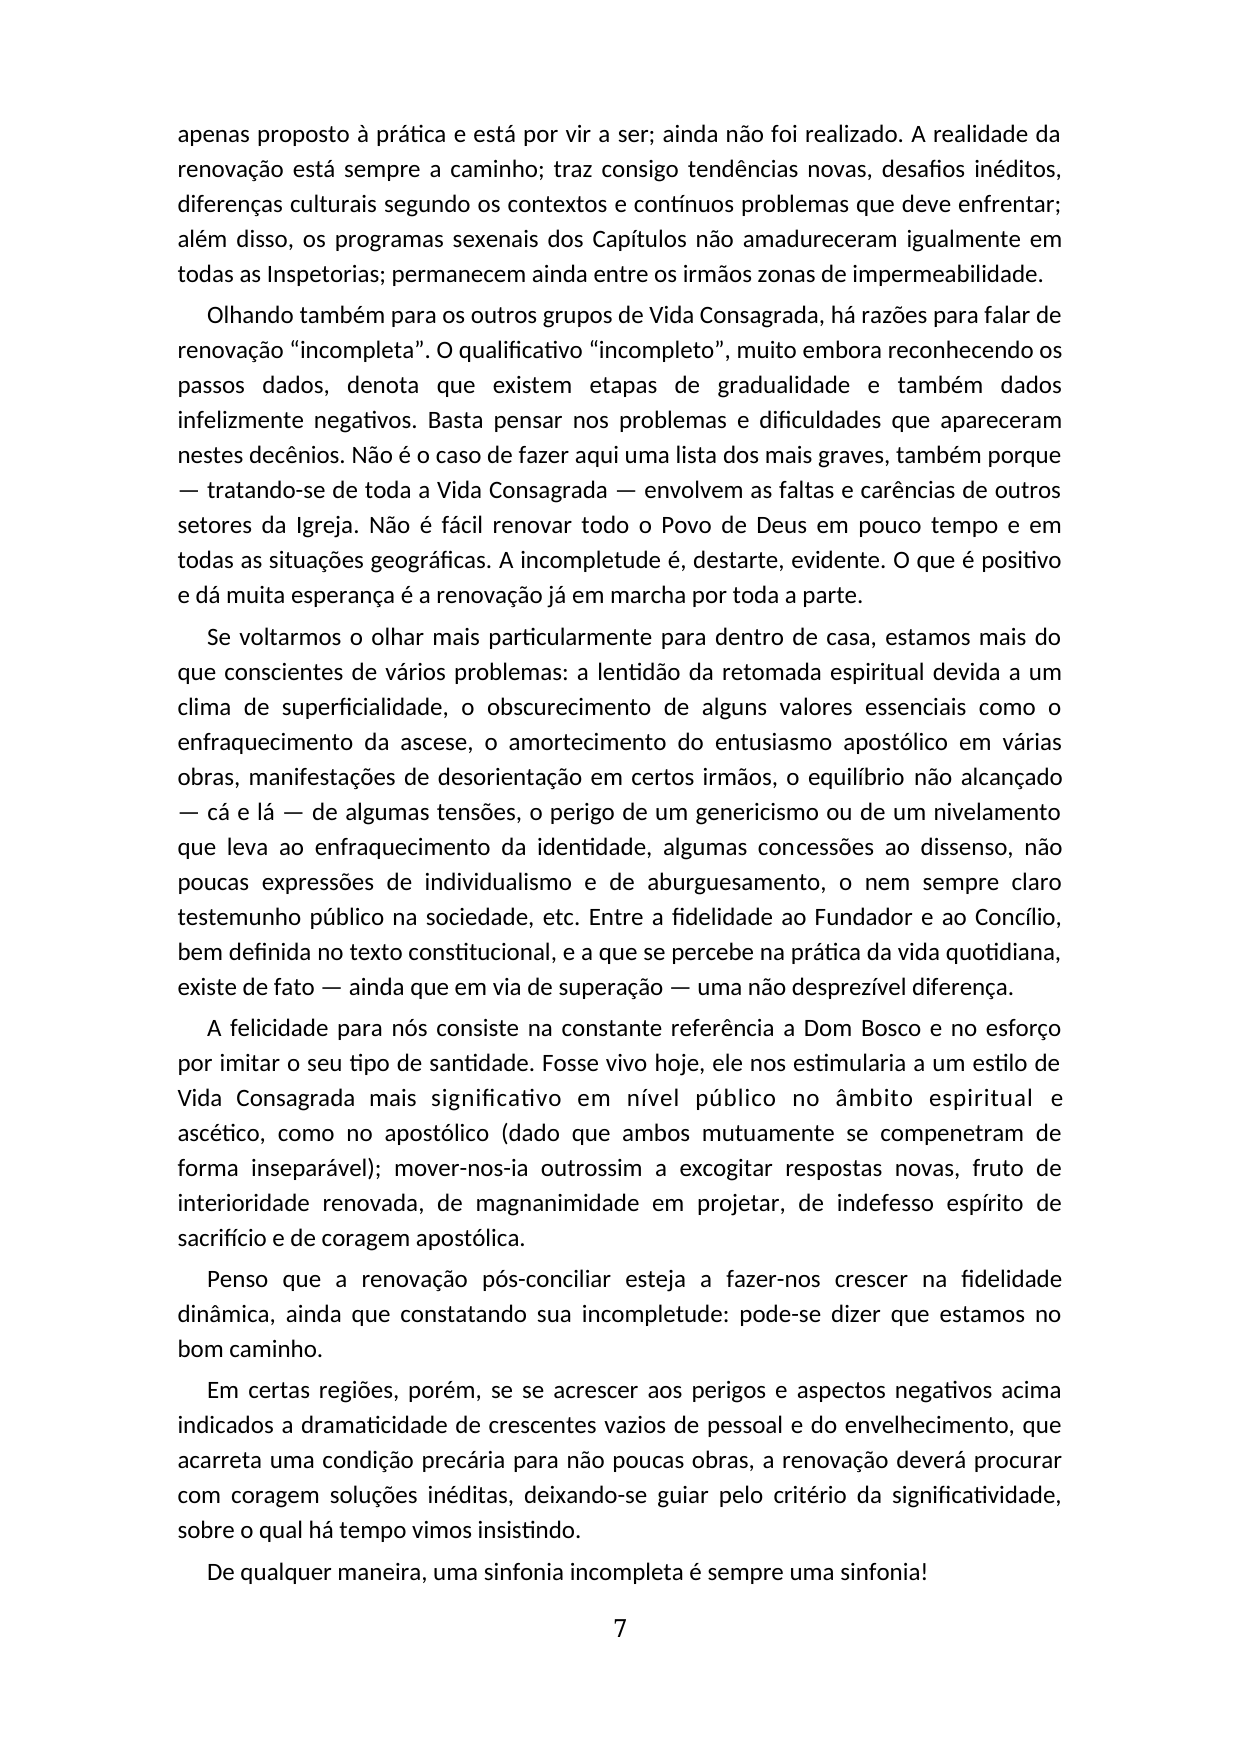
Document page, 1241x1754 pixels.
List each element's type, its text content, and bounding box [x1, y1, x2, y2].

text Olhando também para os outros grupos de Vida Consagrada, há razões para falar de renovação “incompleta”. O qualificativo “incompleto”, muito embora reconhecendo os passos dados, denota que existem etapas de gradualidade e também dados infelizmente negativos. Basta pensar nos problemas e dificuldades que apareceram nestes decênios. Não é o caso de fazer aqui uma lista dos mais graves, também porque — tratando-se de toda a Vida Consagrada — envolvem as faltas e carências de outros setores da Igreja. Não é fácil renovar todo o Povo de Deus em pouco tempo e em todas as situações geográficas. A incompletude é, destarte, evidente. O que é positivo e dá muita esperança é a renovação já em marcha por toda a parte. [177, 299, 1063, 610]
text Em certas regiões, porém, se se acrescer aos perigos e aspectos negativos acima indicados a dramaticidade de crescentes vazios de pessoal e do envelhecimento, que acarreta uma condição precária para não poucas obras, a renovação deverá procurar com coragem soluções inéditas, deixando-se guiar pelo critério da significatividade, sobre o qual há tempo vimos insistindo. [177, 1374, 1063, 1545]
text De qualquer maneira, uma sinfonia incompleta é sempre uma sinfonia! [177, 1556, 1063, 1586]
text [177, 118, 1063, 289]
text A felicidade para nós consiste na constante referência a Dom Bosco e no esforço por imitar o seu tipo de santidade. Fosse vivo hoje, ele nos estimularia a um estilo de Vida Consagrada mais significativo em nível público no âmbito espiritual e ascético, como no apostólico (dado que ambos mutuamente se compenetram de forma inseparável); mover-nos-ia outrossim a excogitar respostas novas, fruto de interioridade renovada, de magnanimidade em projetar, de indefesso espírito de sacrifício e de coragem apostólica. [177, 1012, 1063, 1252]
text Penso que a renovação pós-conciliar esteja a fazer-nos crescer na fidelidade dinâmica, ainda que constatando sua incompletude: pode-se dizer que estamos no bom caminho. [177, 1263, 1063, 1364]
text Se voltarmos o olhar mais particularmente para dentro de casa, estamos mais do que conscientes de vários problemas: a lentidão da retomada espiritual devida a um clima de superficialidade, o obscurecimento de alguns valores essenciais como o enfraquecimento da ascese, o amortecimento do entusiasmo apostólico em várias obras, manifestações de desorientação em certos irmãos, o equilíbrio não alcançado — cá e lá — de algumas tensões, o perigo de um genericismo ou de um nivelamento que leva ao enfraquecimento da identidade, algumas concessões ao dissenso, não poucas expressões de individualismo e de aburguesamento, o nem sempre claro testemunho público na sociedade, etc. Entre a fidelidade ao Fundador e ao Concílio, bem definida no texto constitucional, e a que se percebe na prática da vida quotidiana, existe de fato — ainda que em via de superação — uma não desprezível diferença. [177, 621, 1063, 1001]
